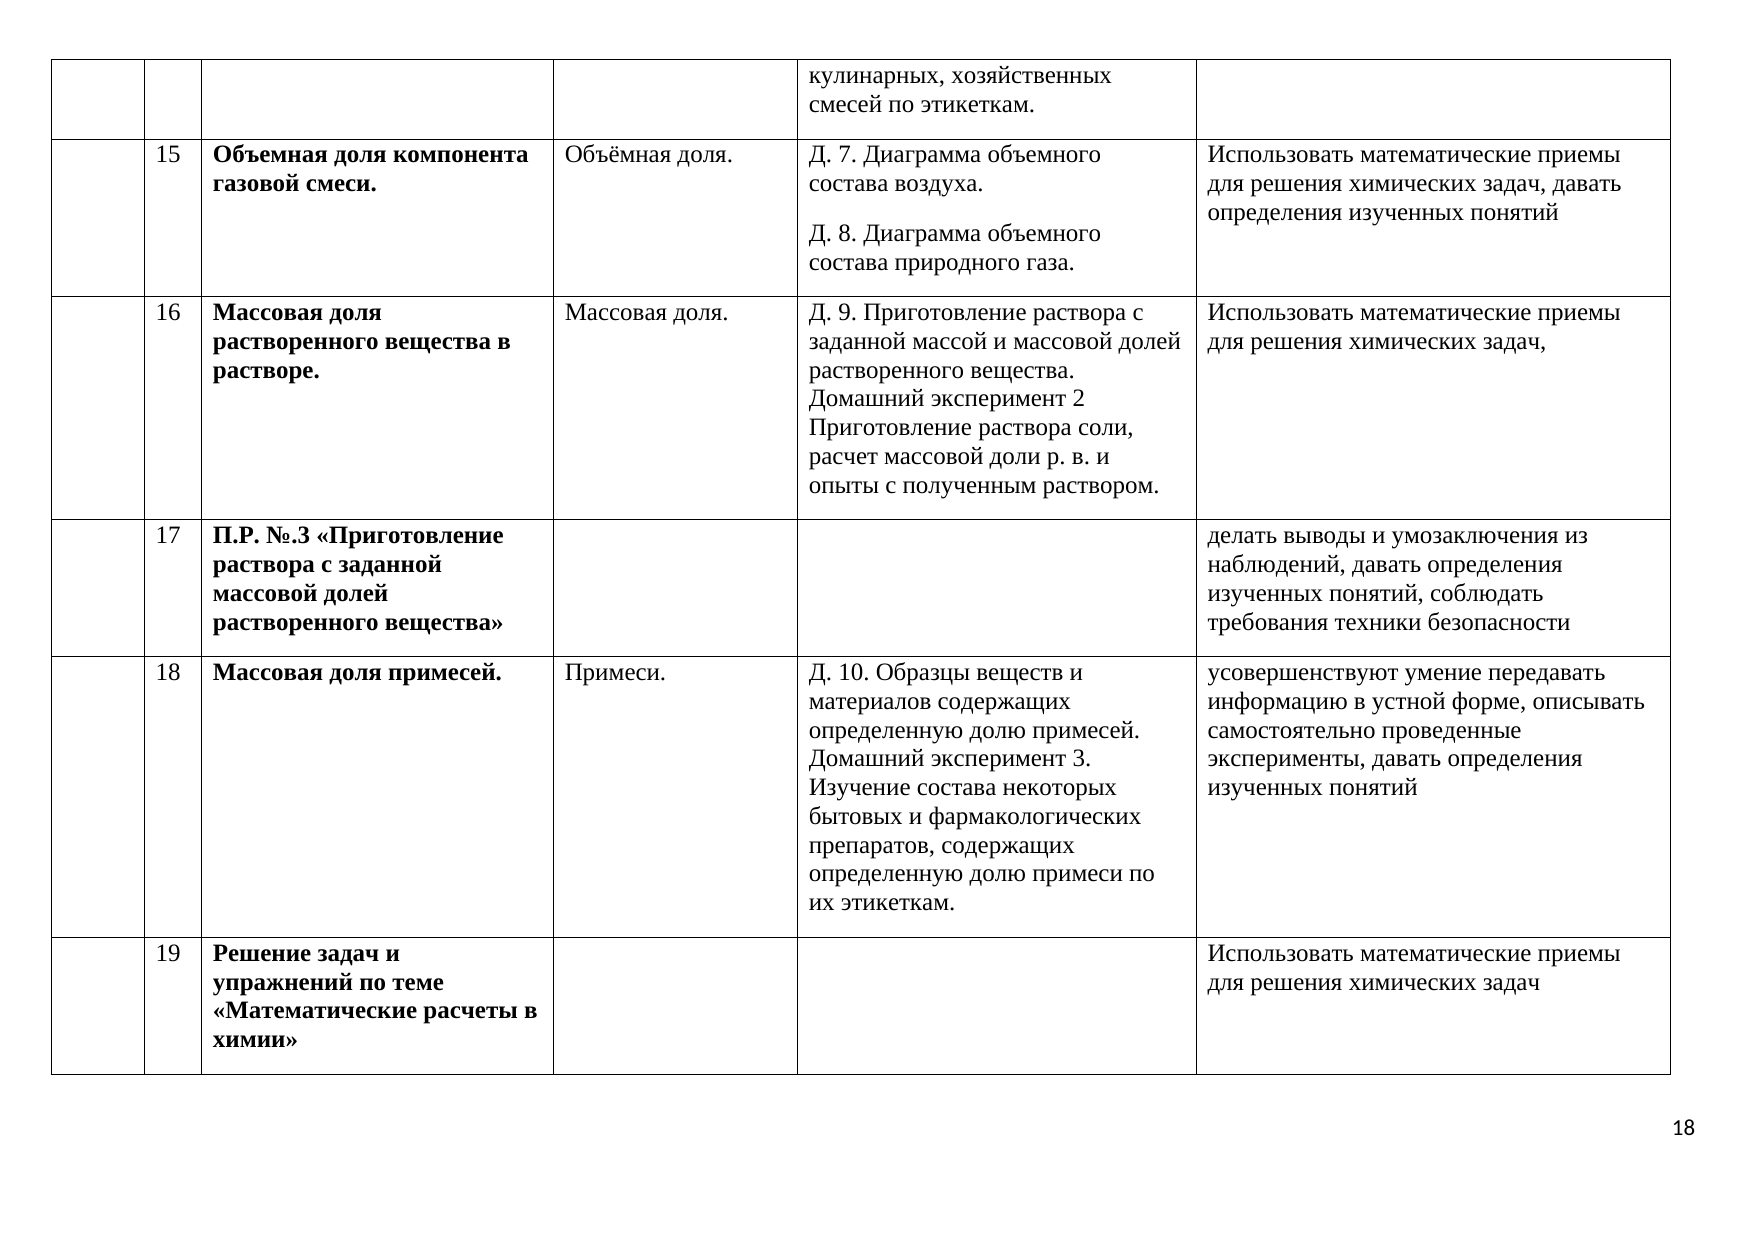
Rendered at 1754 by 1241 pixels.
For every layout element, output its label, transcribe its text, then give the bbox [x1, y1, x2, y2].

table_cell 19 [145, 938, 201, 1074]
table_cell 15 [145, 140, 201, 296]
table_cell Д. 9. Приготовление раствора с заданной массой и массовой долей растворенного вещества. Домашний эксперимент 2 Приготовление раствора соли, расчет массовой доли р. в. и опыты с полученным раствором. [798, 297, 1196, 519]
table_cell 18 [145, 657, 201, 937]
table_cell Д. 7. Диаграмма объемного состава воздуха. Д. 8. Диаграмма объемного состава природного газа. [798, 140, 1196, 296]
table_cell [554, 938, 797, 1074]
table_cell 16 [145, 297, 201, 519]
table_cell [52, 140, 144, 296]
table_cell Использовать математические приемы для решения химических задач, давать определения изученных понятий [1197, 140, 1670, 296]
table_cell [798, 938, 1196, 1074]
table_cell 14 [145, 60, 201, 138]
table_cell Решение задач и упражнений по теме «Математические расчеты в химии» [202, 938, 553, 1074]
table_cell П.Р. №.3 «Приготовление раствора с заданной массовой долей растворенного вещества» [202, 520, 553, 656]
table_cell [1197, 60, 1670, 138]
table_cell Массовая доля примесей. [202, 657, 553, 937]
table_cell [554, 520, 797, 656]
table_cell Использовать математические приемы для решения химических задач, [1197, 297, 1670, 519]
table_cell [52, 657, 144, 937]
table_cell Массовая доля. [554, 297, 797, 519]
table_cell усовершенствуют умение передавать информацию в устной форме, описывать самостоятельно проведенные эксперименты, давать определения изученных понятий [1197, 657, 1670, 937]
table_cell [52, 297, 144, 519]
table_cell Массовая доля растворенного вещества в растворе. [202, 297, 553, 519]
table_cell [52, 520, 144, 656]
table_cell 17 [145, 520, 201, 656]
table_cell [52, 938, 144, 1074]
table_cell [798, 520, 1196, 656]
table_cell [1197, 938, 1670, 1074]
table_cell делать выводы и умозаключения из наблюдений, давать определения изученных понятий, соблюдать требования техники безопасности [1197, 520, 1670, 656]
table_cell Примеси. [554, 657, 797, 937]
table_cell [52, 60, 144, 138]
table_cell Объёмная доля. [554, 140, 797, 296]
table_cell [798, 60, 1196, 138]
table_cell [202, 60, 553, 138]
table_cell Д. 10. Образцы веществ и материалов содержащих определенную долю примесей. Домашний эксперимент 3. Изучение состава некоторых бытовых и фармакологических препаратов, содержащих определенную долю примеси по их этикеткам. [798, 657, 1196, 937]
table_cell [554, 60, 797, 138]
table_cell Объемная доля компонента газовой смеси. [202, 140, 553, 296]
